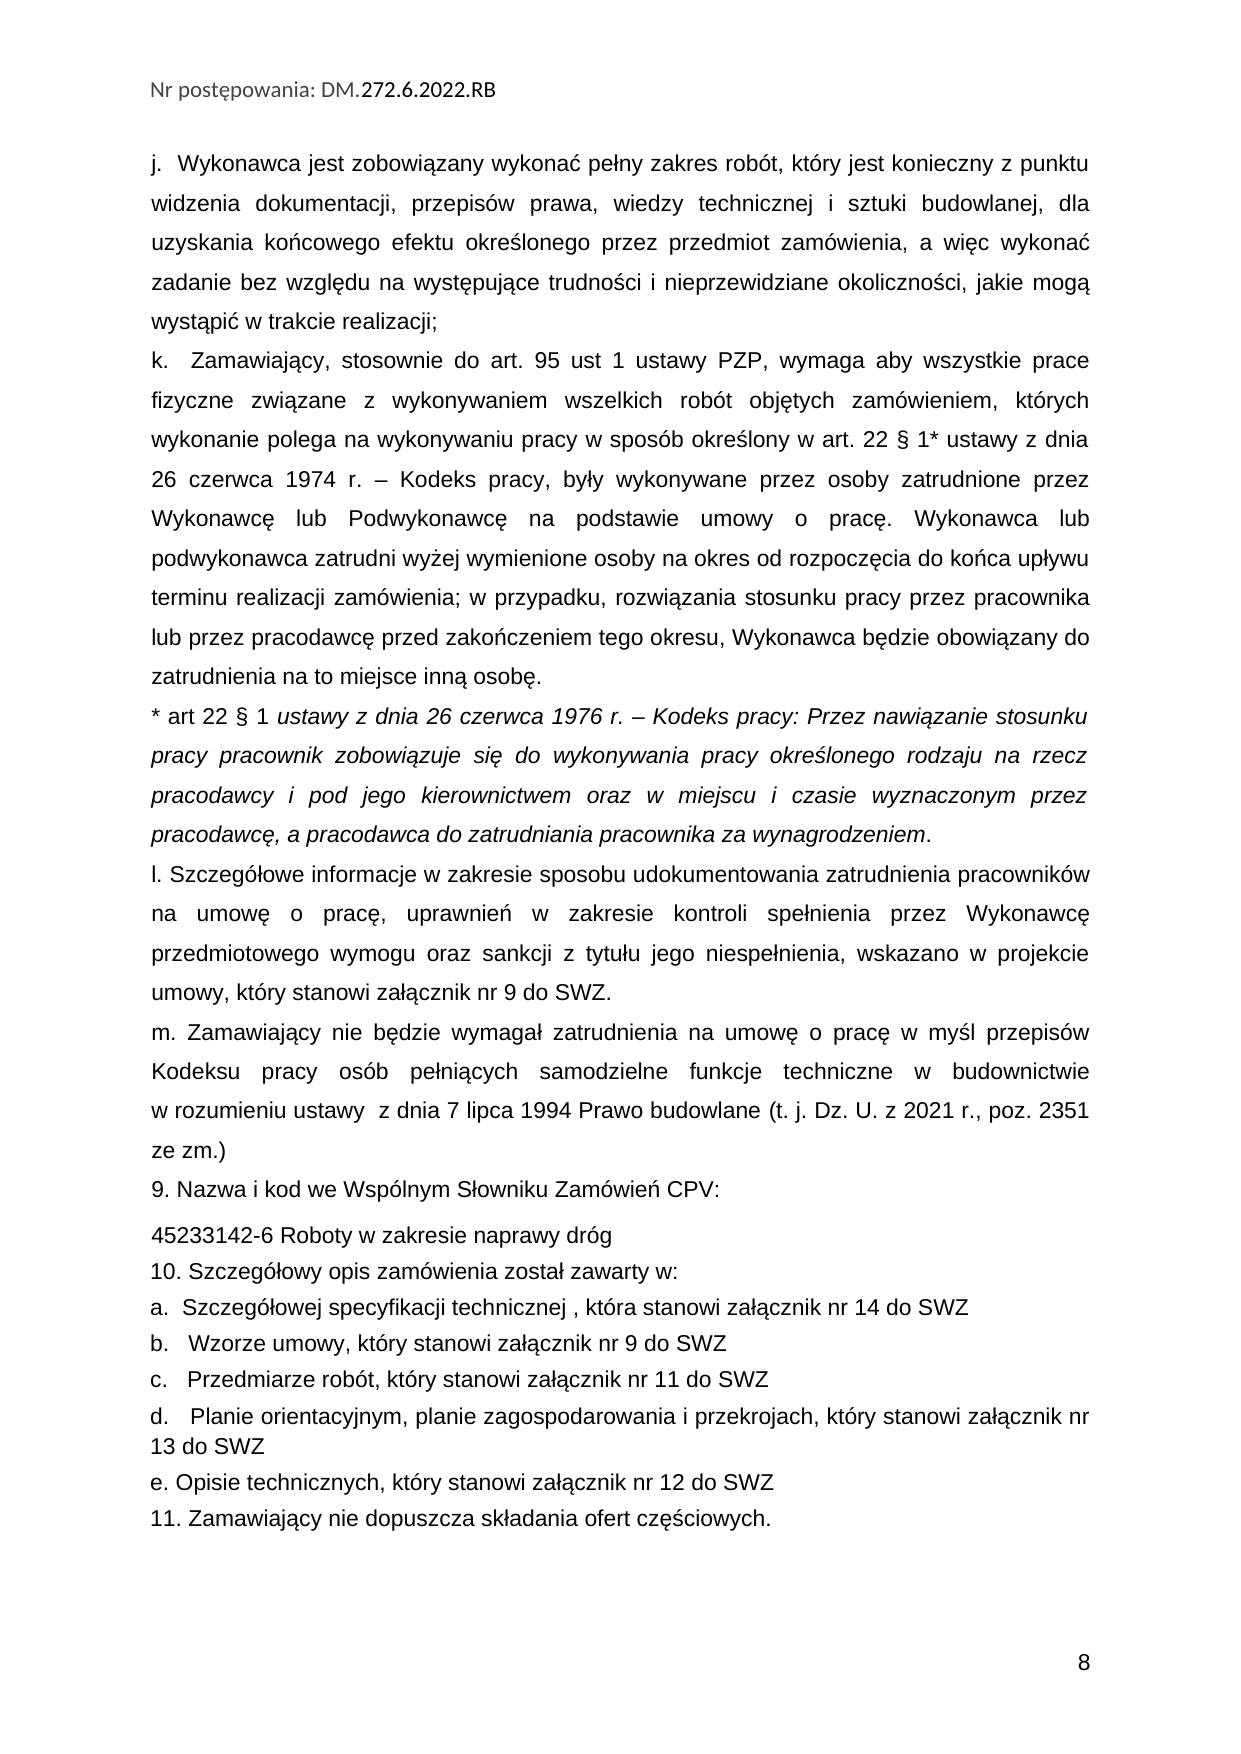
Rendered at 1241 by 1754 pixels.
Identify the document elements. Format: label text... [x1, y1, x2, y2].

text m. Zamawiający nie będzie wymagał zatrudnienia na umowę o pracę w myśl przepisów Kodeksu pracy osób pełniących samodzielne funkcje techniczne w budownictwie w rozumieniu ustawy z dnia 7 lipca 1994 Prawo budowlane (t. j. Dz. U. z 2021 r., poz. 2351 ze zm.) [151, 1018, 1090, 1163]
text l. Szczegółowe informacje w zakresie sposobu udokumentowania zatrudnienia pracowników na umowę o pracę, uprawnień w zakresie kontroli spełnienia przez Wykonawcę przedmiotowego wymogu oraz sankcji z tytułu jego niespełnienia, wskazano w projekcie umowy, który stanowi załącznik nr 9 do SWZ. [151, 861, 1090, 1005]
text k. Zamawiający, stosownie do art. 95 ust 1 ustawy PZP, wymaga aby wszystkie prace fizyczne związane z wykonywaniem wszelkich robót objętych zamówieniem, których wykonanie polega na wykonywaniu pracy w sposób określony w art. 22 § 1* ustawy z dnia 26 czerwca 1974 r. – Kodeks pracy, były wykonywane przez osoby zatrudnione przez Wykonawcę lub Podwykonawcę na podstawie umowy o pracę. Wykonawca lub podwykonawca zatrudni wyżej wymienione osoby na okres od rozpoczęcia do końca upływu terminu realizacji zamówienia; w przypadku, rozwiązania stosunku pracy przez pracownika lub przez pracodawcę przed zakończeniem tego okresu, Wykonawca będzie obowiązany do zatrudnienia na to miejsce inną osobę. [151, 347, 1090, 689]
text d. Planie orientacyjnym, planie zagospodarowania i przekrojach, który stanowi załącznik nr 13 do SWZ [150, 1403, 1090, 1459]
text c. Przedmiarze robót, który stanowi załącznik nr 11 do SWZ [150, 1366, 1090, 1393]
text e. Opisie technicznych, który stanowi załącznik nr 12 do SWZ [150, 1469, 1090, 1495]
text a. Szczegółowej specyfikacji technicznej , która stanowi załącznik nr 14 do SWZ [150, 1294, 1090, 1321]
text j. Wykonawca jest zobowiązany wykonać pełny zakres robót, który jest konieczny z punktu widzenia dokumentacji, przepisów prawa, wiedzy technicznej i sztuki budowlanej, dla uzyskania końcowego efektu określonego przez przedmiot zamówienia, a więc wykonać zadanie bez względu na występujące trudności i nieprzewidziane okoliczności, jakie mogą wystąpić w trakcie realizacji; [151, 150, 1090, 334]
text 10. Szczegółowy opis zamówienia został zawarty w: [150, 1258, 1090, 1284]
text 45233142-6 Roboty w zakresie naprawy dróg [151, 1222, 1090, 1248]
text b. Wzorze umowy, który stanowi załącznik nr 9 do SWZ [150, 1330, 1090, 1357]
text 9. Nazwa i kod we Wspólnym Słowniku Zamówień CPV: [151, 1176, 1090, 1203]
text 11. Zamawiający nie dopuszcza składania ofert częściowych. [150, 1505, 1090, 1531]
text * art 22 § 1 ustawy z dnia 26 czerwca 1976 r. – Kodeks pracy: Przez nawiązanie stosunku pracy pracownik zobowiązuje się do wykonywania pracy określonego rodzaju na rzecz pracodawcy i pod jego kierownictwem oraz w miejscu i czasie wyznaczonym przez pracodawcę, a pracodawca do zatrudniania pracownika za wynagrodzeniem. [151, 703, 1090, 847]
